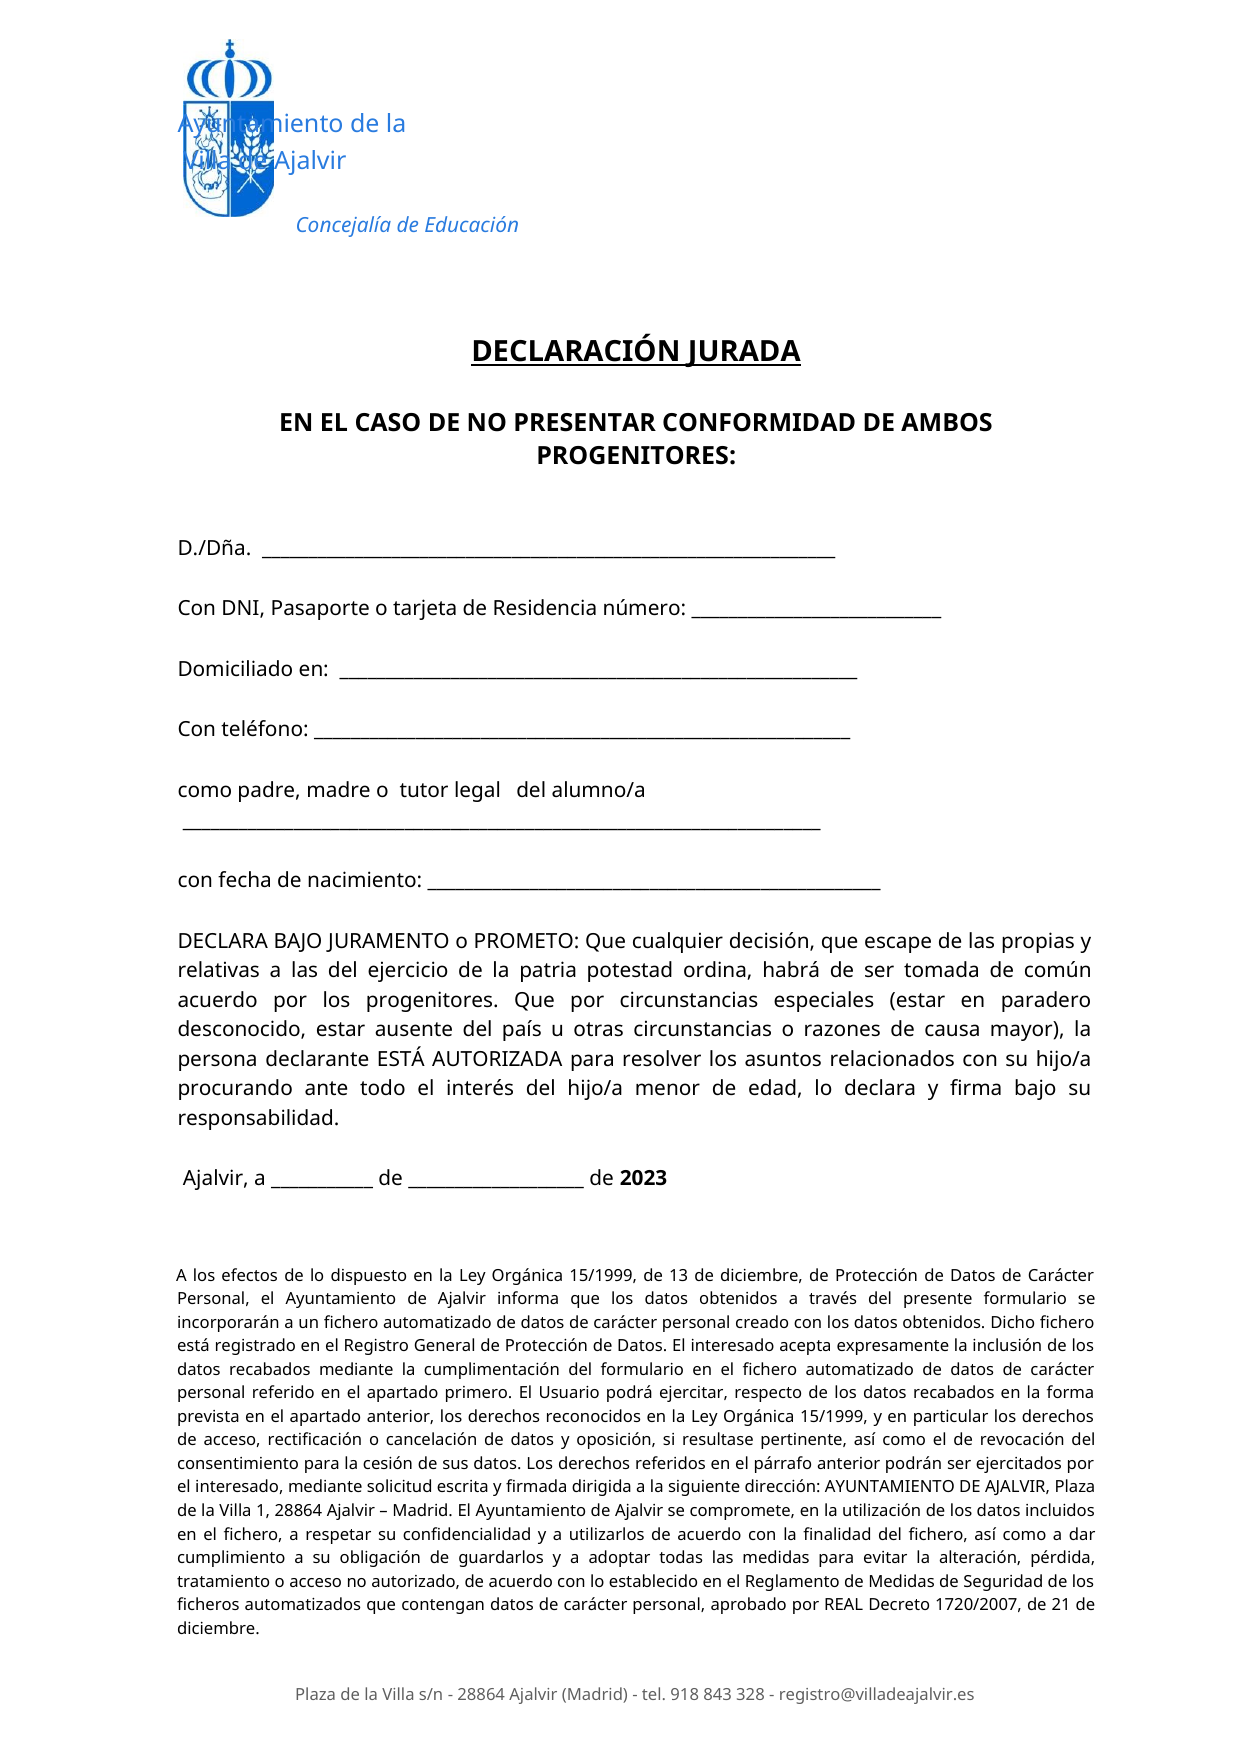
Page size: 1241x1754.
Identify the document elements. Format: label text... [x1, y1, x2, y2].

text Con DNI, Pasaporte o tarjeta de Residencia número: ___________________________ [177, 593, 1093, 622]
text DECLARACIÓN JURADA [177, 331, 1094, 370]
picture [183, 39, 274, 217]
text como padre, madre o tutor legal del alumno/a [177, 775, 1094, 803]
text Domiciliado en: ________________________________________________________ [177, 654, 1093, 682]
text DECLARA BAJO JURAMENTO o PROMETO: Que cualquier decisión, que escape de las propias y relativas a las del ejercicio de la patria potestad ordina, habrá de ser tomada de común acuerdo por los progenitores. Que por circunstancias especiales (estar en paradero desconocido, estar ausente del país u otras circunstancias o razones de causa mayor), la persona declarante ESTÁ AUTORIZADA para resolver los asuntos relacionados con su hijo/a procurando ante todo el interés del hijo/a menor de edad, lo declara y firma bajo su responsabilidad. [177, 926, 1093, 1131]
text _____________________________________________________________________ [177, 805, 1094, 833]
text Ajalvir, a ___________ de ___________________ de 2023 [177, 1163, 1094, 1192]
text D./Dña. ______________________________________________________________ [177, 533, 1093, 561]
text Con teléfono: __________________________________________________________ [177, 714, 1093, 743]
text con fecha de nacimiento: _________________________________________________ [177, 866, 1093, 894]
text EN EL CASO DE NO PRESENTAR CONFORMIDAD DE AMBOS PROGENITORES: [177, 404, 1094, 472]
